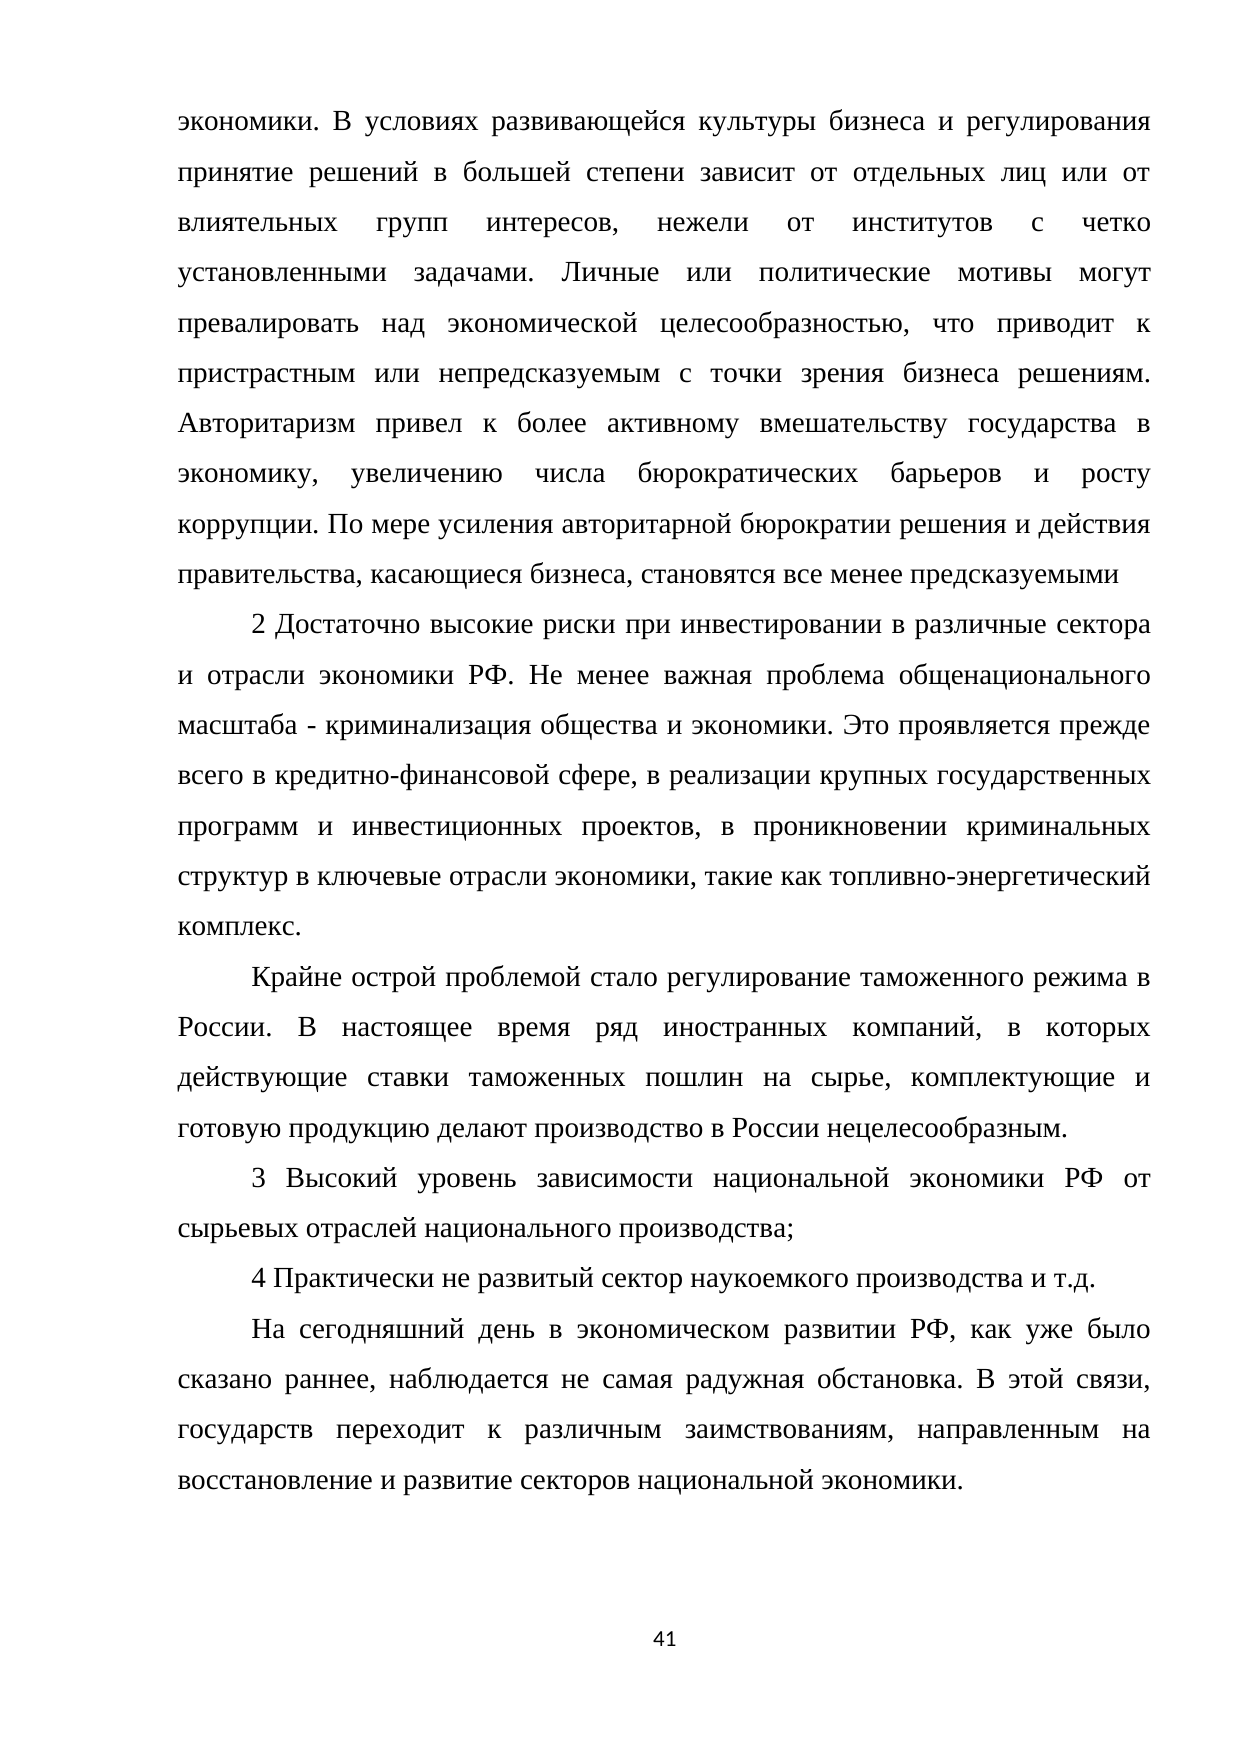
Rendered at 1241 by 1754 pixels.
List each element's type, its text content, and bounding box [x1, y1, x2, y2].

text 3 Высокий уровень зависимости национальной экономики РФ от сырьевых отраслей национального производства; [177, 1160, 1152, 1244]
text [177, 103, 1152, 590]
text 2 Достаточно высокие риски при инвестировании в различные сектора и отрасли экономики РФ. Не менее важная проблема общенационального масштаба - криминализация общества и экономики. Это проявляется прежде всего в кредитно-финансовой сфере, в реализации крупных государственных программ и инвестиционных проектов, в проникновении криминальных структур в ключевые отрасли экономики, такие как топливно-энергетический комплекс. [177, 607, 1152, 942]
text На сегодняшний день в экономическом развитии РФ, как уже было сказано раннее, наблюдается не самая радужная обстановка. В этой связи, государств переходит к различным заимствованиям, направленным на восстановление и развитие секторов национальной экономики. [177, 1311, 1152, 1495]
text 4 Практически не развитый сектор наукоемкого производства и т.д. [177, 1261, 1152, 1294]
text Крайне острой проблемой стало регулирование таможенного режима в России. В настоящее время ряд иностранных компаний, в которых действующие ставки таможенных пошлин на сырье, комплектующие и готовую продукцию делают производство в России нецелесообразным. [177, 959, 1152, 1143]
